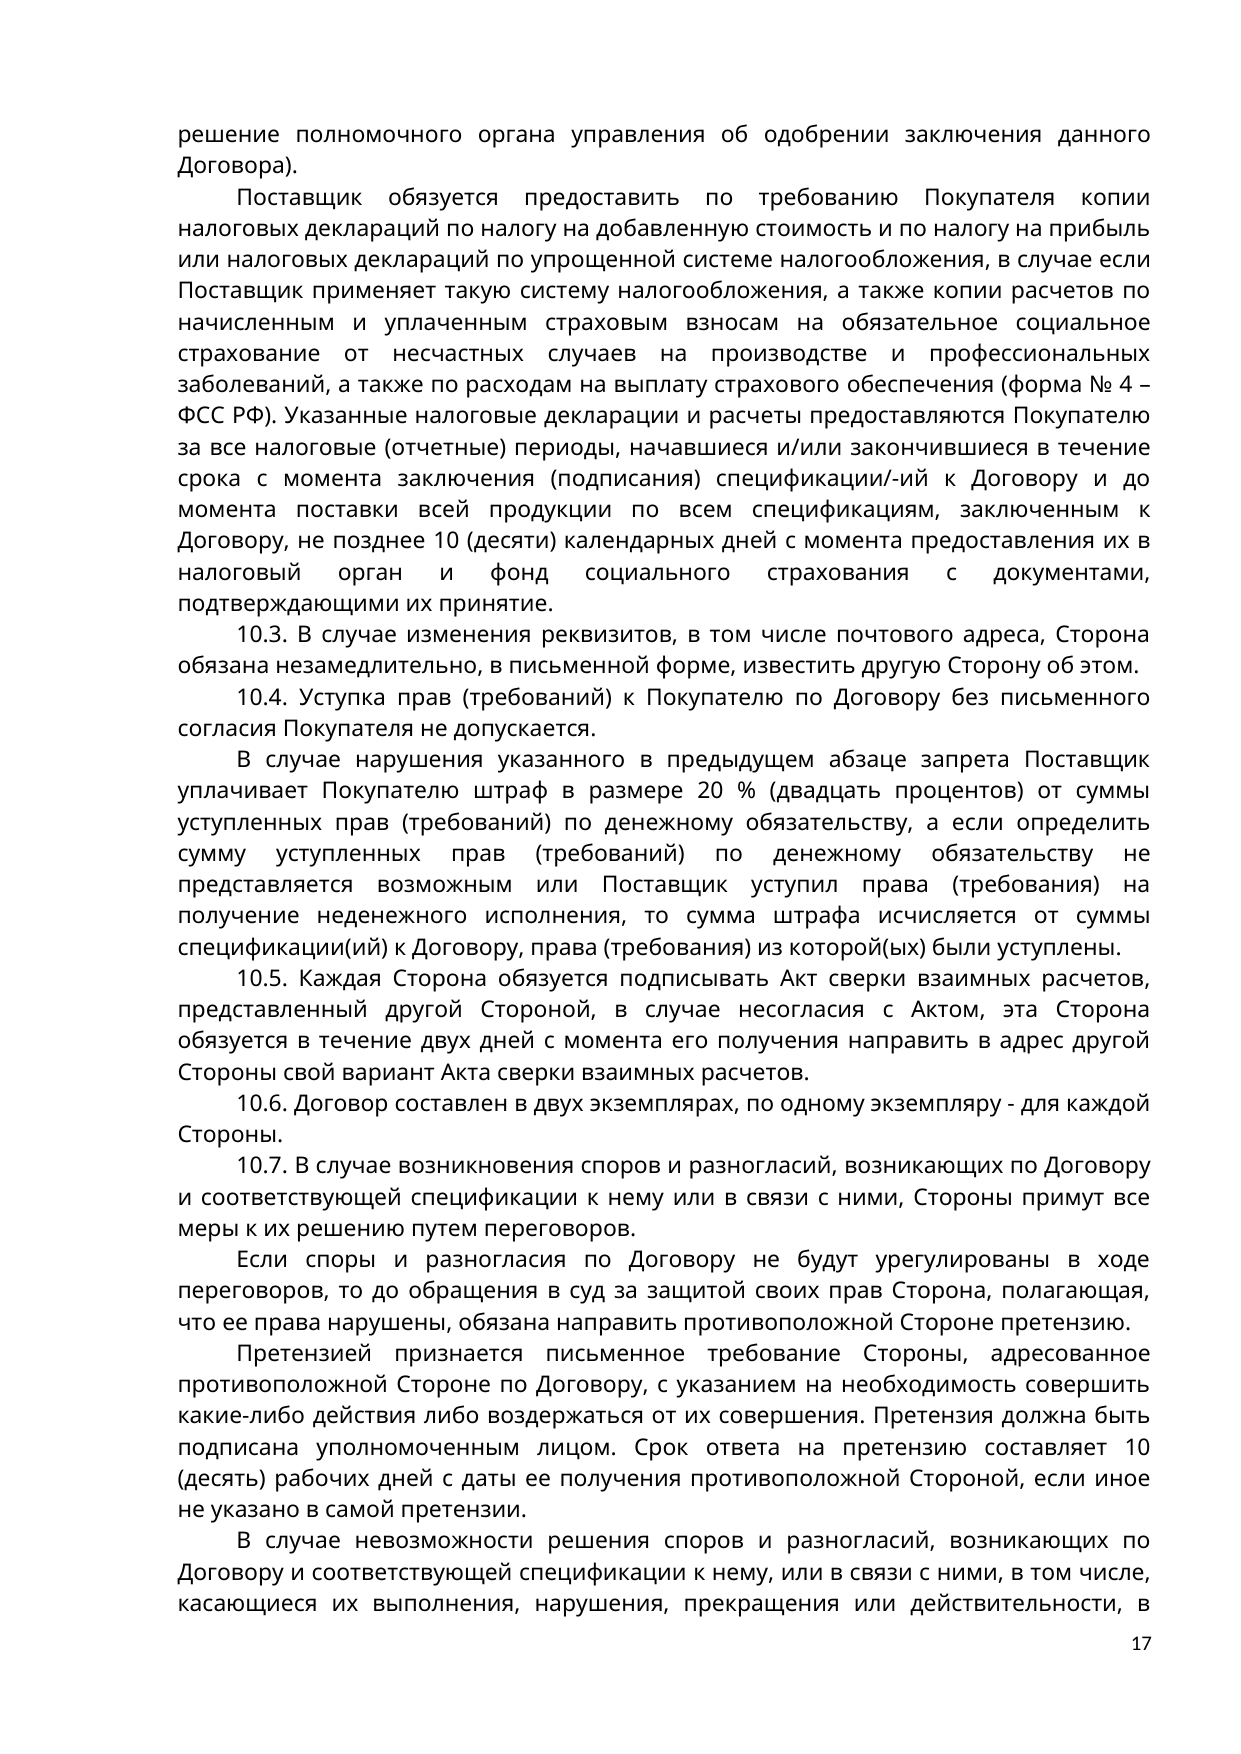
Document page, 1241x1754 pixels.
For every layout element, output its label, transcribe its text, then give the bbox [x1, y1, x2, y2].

text Поставщик обязуется предоставить по требованию Покупателя копии налоговых деклараций по налогу на добавленную стоимость и по налогу на прибыль или налоговых деклараций по упрощенной системе налогообложения, в случае если Поставщик применяет такую систему налогообложения, а также копии расчетов по начисленным и уплаченным страховым взносам на обязательное социальное страхование от несчастных случаев на производстве и профессиональных заболеваний, а также по расходам на выплату страхового обеспечения (форма № 4 – ФСС РФ). Указанные налоговые декларации и расчеты предоставляются Покупателю за все налоговые (отчетные) периоды, начавшиеся и/или закончившиеся в течение срока с момента заключения (подписания) спецификации/-ий к Договору и до момента поставки всей продукции по всем спецификациям, заключенным к Договору, не позднее 10 (десяти) календарных дней с момента предоставления их в налоговый орган и фонд социального страхования с документами, подтверждающими их принятие. [177, 181, 1152, 618]
text 10.5. Каждая Сторона обязуется подписывать Акт сверки взаимных расчетов, представленный другой Стороной, в случае несогласия с Актом, эта Сторона обязуется в течение двух дней с момента его получения направить в адрес другой Стороны свой вариант Акта сверки взаимных расчетов. [177, 962, 1152, 1087]
text В случае нарушения указанного в предыдущем абзаце запрета Поставщик уплачивает Покупателю штраф в размере 20 % (двадцать процентов) от суммы уступленных прав (требований) по денежному обязательству, а если определить сумму уступленных прав (требований) по денежному обязательству не представляется возможным или Поставщик уступил права (требования) на получение неденежного исполнения, то сумма штрафа исчисляется от суммы спецификации(ий) к Договору, права (требования) из которой(ых) были уступлены. [177, 743, 1152, 962]
text 10.7. В случае возникновения споров и разногласий, возникающих по Договору и соответствующей спецификации к нему или в связи с ними, Стороны примут все меры к их решению путем переговоров. [177, 1149, 1152, 1243]
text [177, 118, 1152, 181]
text 10.4. Уступка прав (требований) к Покупателю по Договору без письменного согласия Покупателя не допускается. [177, 681, 1152, 743]
text 10.6. Договор составлен в двух экземплярах, по одному экземпляру - для каждой Стороны. [177, 1087, 1152, 1149]
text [177, 1524, 1152, 1618]
text 10.3. В случае изменения реквизитов, в том числе почтового адреса, Сторона обязана незамедлительно, в письменной форме, известить другую Сторону об этом. [177, 618, 1152, 681]
text Если споры и разногласия по Договору не будут урегулированы в ходе переговоров, то до обращения в суд за защитой своих прав Сторона, полагающая, что ее права нарушены, обязана направить противоположной Стороне претензию. [177, 1243, 1152, 1337]
text Претензией признается письменное требование Стороны, адресованное противоположной Стороне по Договору, с указанием на необходимость совершить какие-либо действия либо воздержаться от их совершения. Претензия должна быть подписана уполномоченным лицом. Срок ответа на претензию составляет 10 (десять) рабочих дней с даты ее получения противоположной Стороной, если иное не указано в самой претензии. [177, 1337, 1152, 1524]
